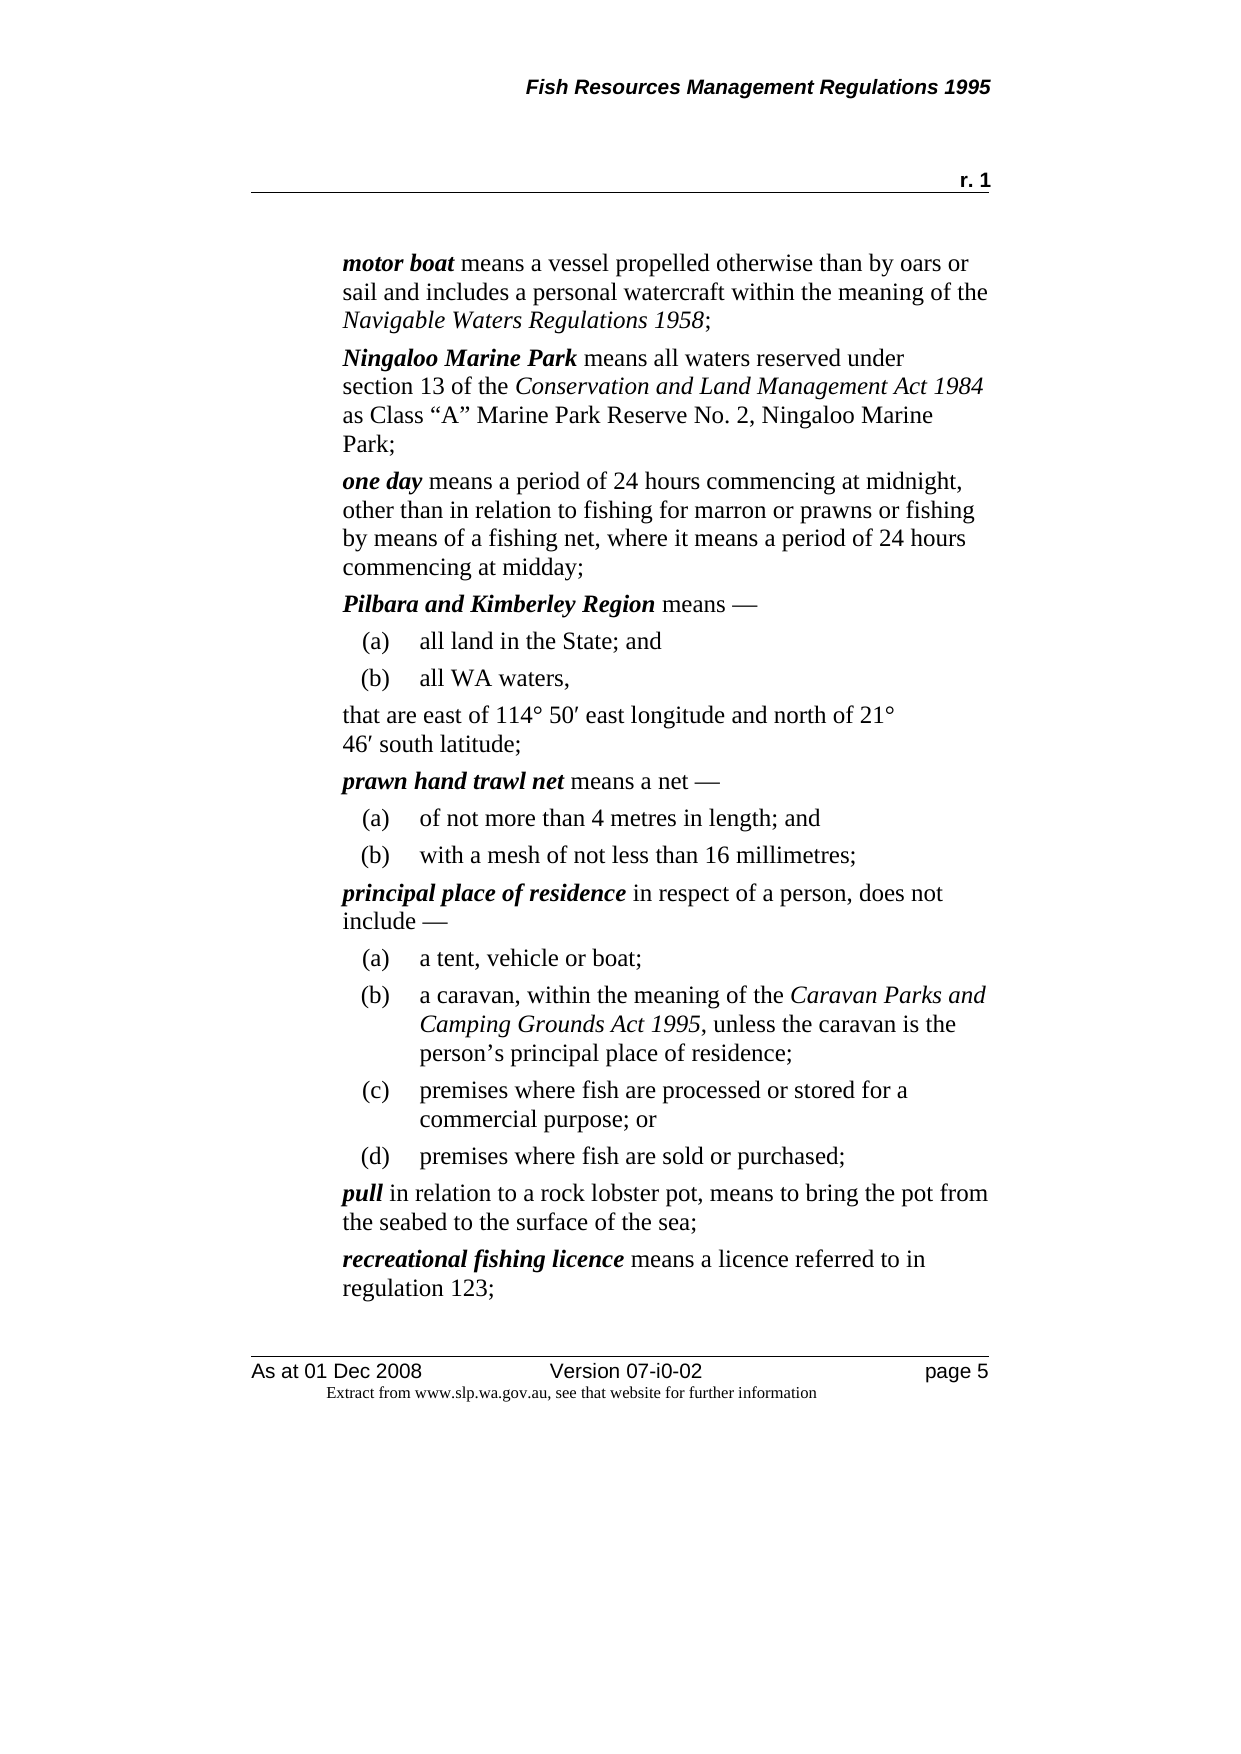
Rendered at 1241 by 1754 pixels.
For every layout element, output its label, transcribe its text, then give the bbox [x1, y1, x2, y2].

text prawn hand trawl net means a net — [251, 766, 989, 795]
text (a) all land in the State; and [251, 626, 989, 655]
text (c) premises where fish are processed or stored for a commercial purpose; or [251, 1075, 989, 1133]
text Ningaloo Marine Park means all waters reserved under section 13 of the Conservation and Land Management Act 1984 as Class “A” Marine Park Reserve No. 2, Ningaloo Marine Park; [251, 343, 989, 458]
text (a) a tent, vehicle or boat; [251, 943, 989, 972]
text (b) a caravan, within the meaning of the Caravan Parks and Camping Grounds Act 1995, unless the caravan is the person’s principal place of residence; [251, 981, 989, 1067]
text (b) with a mesh of not less than 16 millimetres; [251, 841, 989, 869]
text motor boat means a vessel propelled otherwise than by oars or sail and includes a personal watercraft within the meaning of the Navigable Waters Regulations 1958; [251, 248, 989, 334]
text (a) of not more than 4 metres in length; and [251, 803, 989, 832]
text (b) all WA waters, [251, 663, 989, 692]
text one day means a period of 24 hours commencing at midnight, other than in relation to fishing for marron or prawns or fishing by means of a fishing net, where it means a period of 24 hours commencing at midday; [251, 466, 989, 581]
text pull in relation to a rock lobster pot, means to bring the pot from the seabed to the surface of the sea; [251, 1178, 989, 1236]
text Pilbara and Kimberley Region means — [251, 589, 989, 618]
text that are east of 114° 50′ east longitude and north of 21° 46′ south latitude; [251, 701, 926, 758]
text (d) premises where fish are sold or purchased; [251, 1141, 989, 1170]
text principal place of residence in respect of a person, does not include — [251, 878, 989, 935]
text recreational fishing licence means a licence referred to in regulation 123; [251, 1244, 989, 1301]
